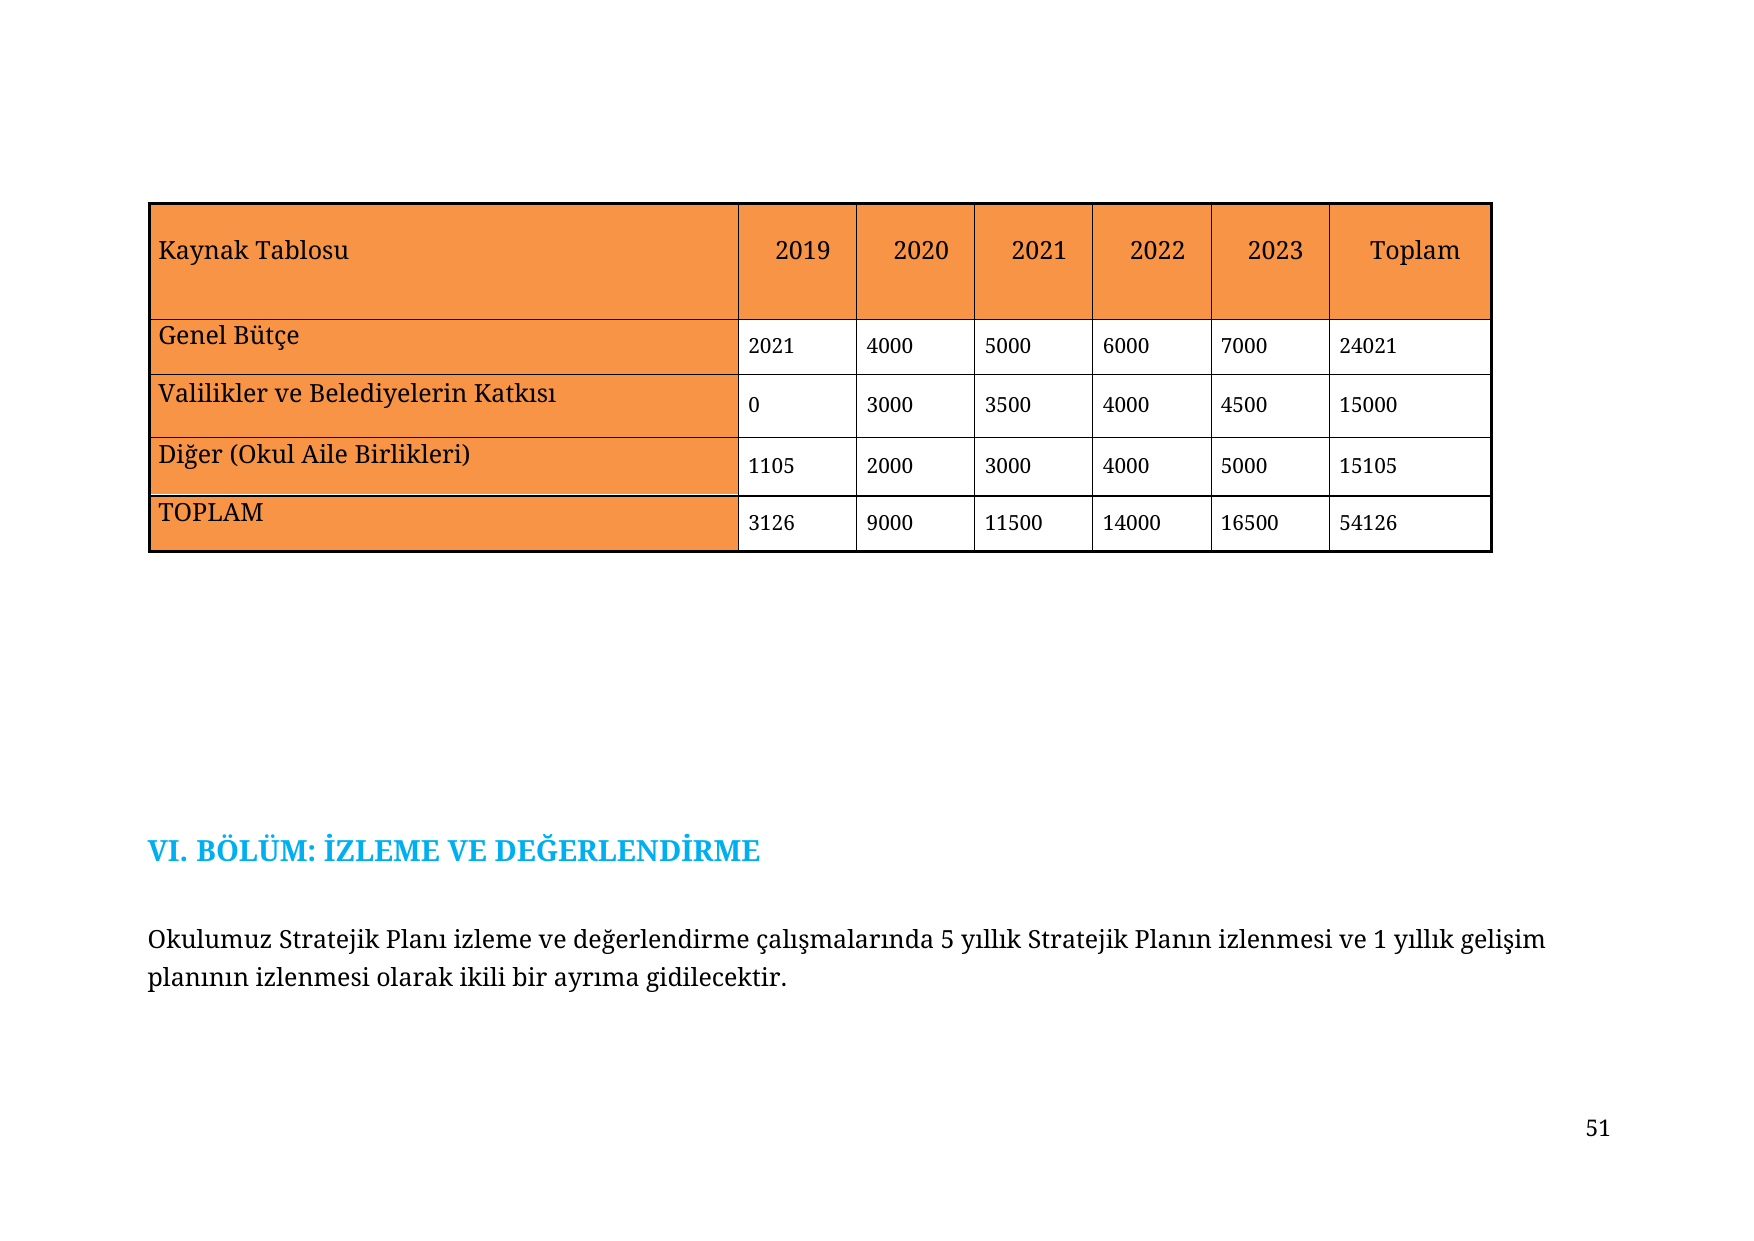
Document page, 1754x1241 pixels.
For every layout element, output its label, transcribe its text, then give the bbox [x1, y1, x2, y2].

table_cell 15105 [1330, 438, 1490, 494]
table_header Toplam [1330, 205, 1490, 319]
table_cell 3126 [739, 497, 856, 550]
table_cell 11500 [975, 497, 1092, 550]
table_cell 16500 [1212, 497, 1329, 550]
table_cell 54126 [1330, 497, 1490, 550]
table_cell Valilikler ve Belediyelerin Katkısı [151, 375, 738, 437]
table_cell 3000 [857, 375, 974, 437]
table_header 2023 [1212, 205, 1329, 319]
table_cell 5000 [975, 320, 1092, 374]
table_cell 6000 [1093, 320, 1211, 374]
table_header 2021 [975, 205, 1092, 319]
table_cell Genel Bütçe [151, 320, 738, 374]
table_header 2022 [1093, 205, 1211, 319]
table_cell 7000 [1212, 320, 1329, 374]
table_cell 4500 [1212, 375, 1329, 437]
table_cell 9000 [857, 497, 974, 550]
table_cell 14000 [1093, 497, 1211, 550]
table_header 2019 [739, 205, 856, 319]
table_cell 4000 [857, 320, 974, 374]
table_cell 4000 [1093, 438, 1211, 494]
table_cell 24021 [1330, 320, 1490, 374]
table_cell 1105 [739, 438, 856, 494]
table_cell 3500 [975, 375, 1092, 437]
table_cell 2021 [739, 320, 856, 374]
table_header Kaynak Tablosu [151, 205, 738, 319]
table_cell Diğer (Okul Aile Birlikleri) [151, 438, 738, 494]
table_cell 15000 [1330, 375, 1490, 437]
subtitle BÖLÜM: İZLEME VE DEĞERLENDİRME [147, 830, 1635, 870]
table_cell 4000 [1093, 375, 1211, 437]
table_header 2020 [857, 205, 974, 319]
table_cell 3000 [975, 438, 1092, 494]
table_cell 0 [739, 375, 856, 437]
table_cell 2000 [857, 438, 974, 494]
table_cell TOPLAM [151, 497, 738, 550]
text Okulumuz Stratejik Planı izleme ve değerlendirme çalışmalarında 5 yıllık Stratejik Planın izlenmesi ve 1 yıllık gelişim planının izlenmesi olarak ikili bir ayrıma gidilecektir. [147, 922, 1547, 993]
table_cell 5000 [1212, 438, 1329, 494]
